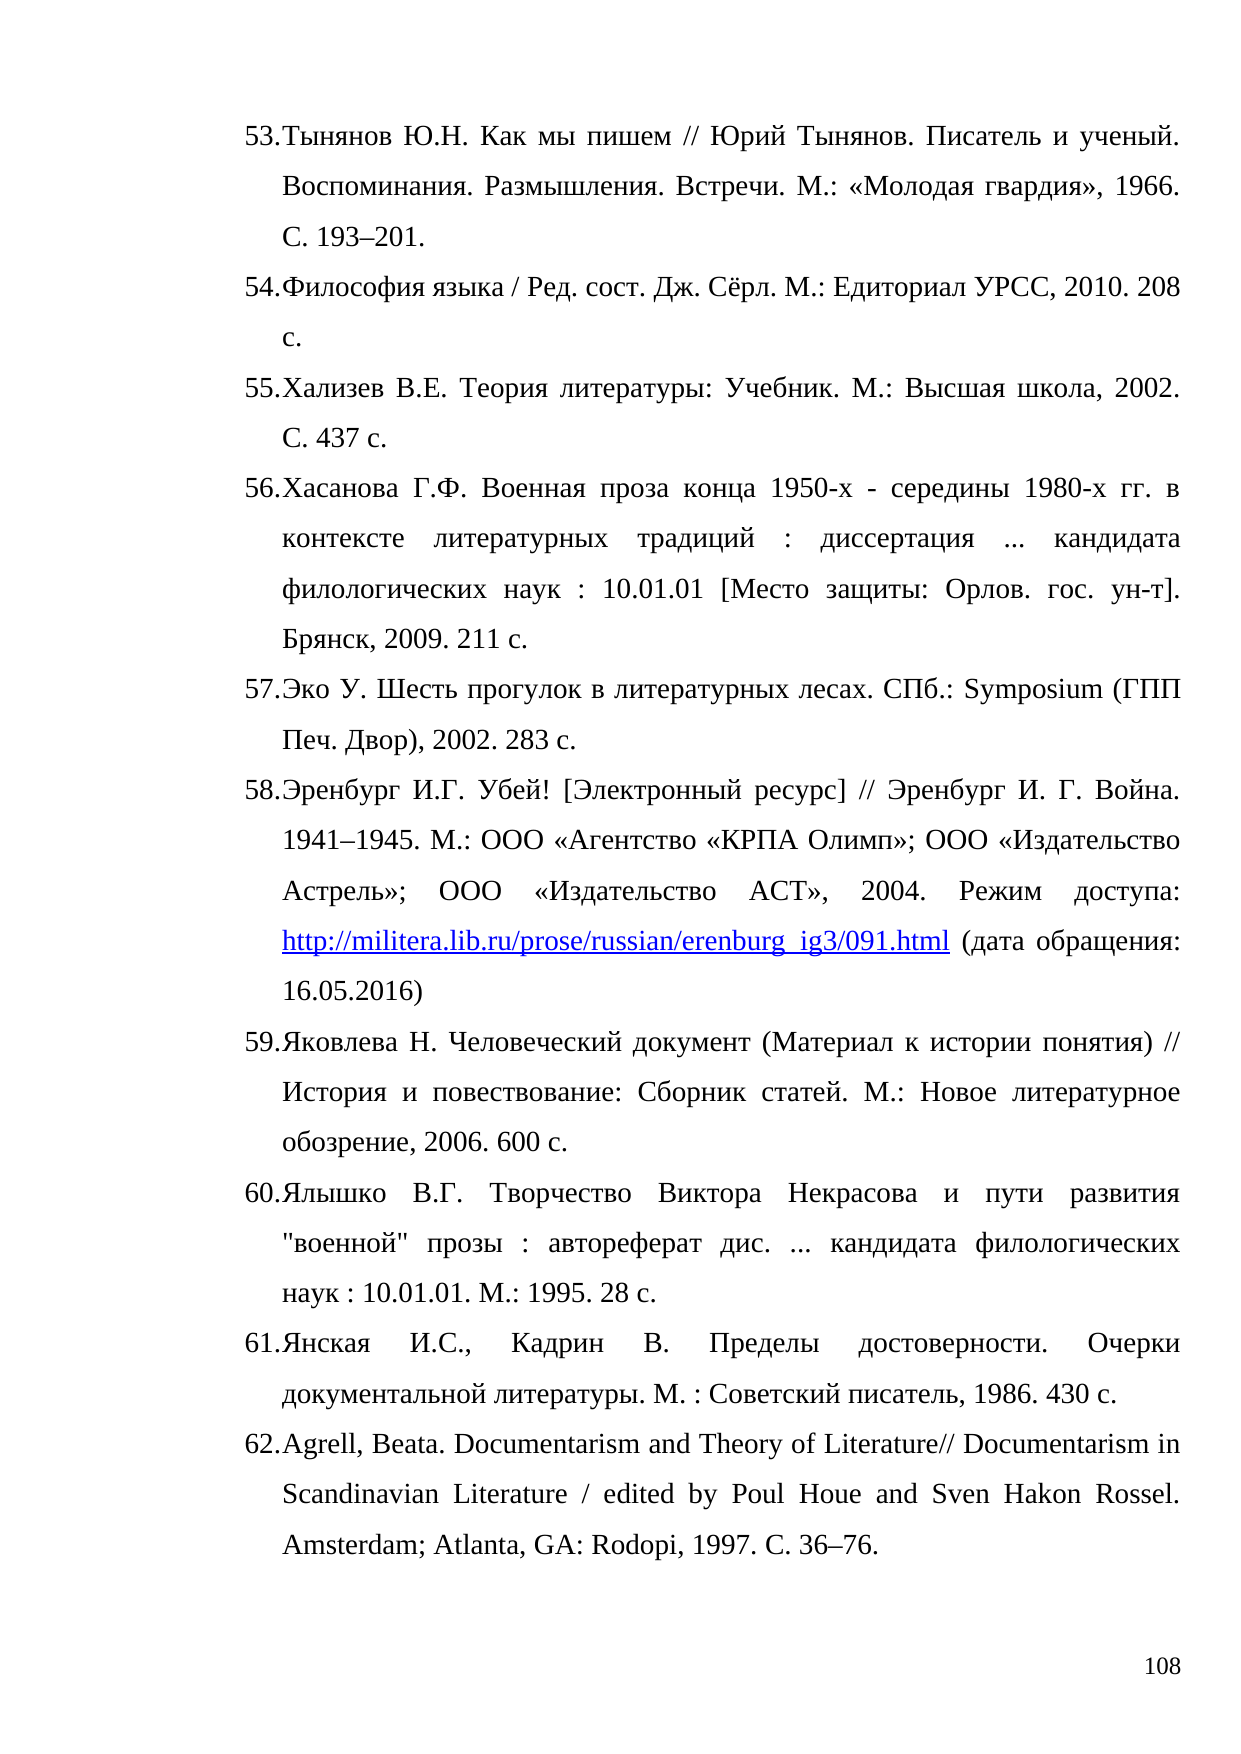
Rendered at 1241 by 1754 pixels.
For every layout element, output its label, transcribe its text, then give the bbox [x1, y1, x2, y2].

list Agrell, Beata. Documentarism and Theory of Literature// Documentarism in Scandinavian Literature / edited by Poul Houe and Sven Hakon Rossel. Amsterdam; Atlanta, GA: Rodopi, 1997. С. 36–76. [244, 1426, 1181, 1560]
list Хализев В.Е. Теория литературы: Учебник. М.: Высшая школа, 2002. С. 437 с. [244, 370, 1181, 453]
list Яковлева Н. Человеческий документ (Материал к истории понятия) // История и повествование: Сборник статей. М.: Новое литературное обозрение, 2006. 600 с. [244, 1024, 1181, 1158]
list Тынянов Ю.Н. Как мы пишем // Юрий Тынянов. Писатель и ученый. Воспоминания. Размышления. Встречи. М.: «Молодая гвардия», 1966. С. 193–201. [244, 118, 1181, 252]
list Философия языка / Ред. сост. Дж. Сёрл. М.: Едиториал УРСС, 2010. 208 с. [244, 269, 1181, 353]
list Эко У. Шесть прогулок в литературных лесах. СПб.: Symposium (ГПП Печ. Двор), 2002. 283 с. [244, 672, 1181, 755]
list Эренбург И.Г. Убей! [Электронный ресурс] // Эренбург И. Г. Война. 1941–1945. М.: ООО «Агентство «КРПА Олимп»; ООО «Издательство Астрель»; ООО «Издательство ACT», 2004. Режим доступа: http://militera.lib.ru/prose/russian/erenburg_ig3/091.html (дата обращения: 16.05.2016) [244, 772, 1181, 1007]
list Хасанова Г.Ф. Военная проза конца 1950-х - середины 1980-х гг. в контексте литературных традиций : диссертация ... кандидата филологических наук : 10.01.01 [Место защиты: Орлов. гос. ун-т]. Брянск, 2009. 211 с. [244, 470, 1181, 655]
list Янская И.С., Кадрин В. Пределы достоверности. Очерки документальной литературы. М. : Советский писатель, 1986. 430 с. [244, 1326, 1181, 1409]
list Ялышко В.Г. Творчество Виктора Некрасова и пути развития "военной" прозы : автореферат дис. ... кандидата филологических наук : 10.01.01. М.: 1995. 28 c. [244, 1175, 1181, 1309]
